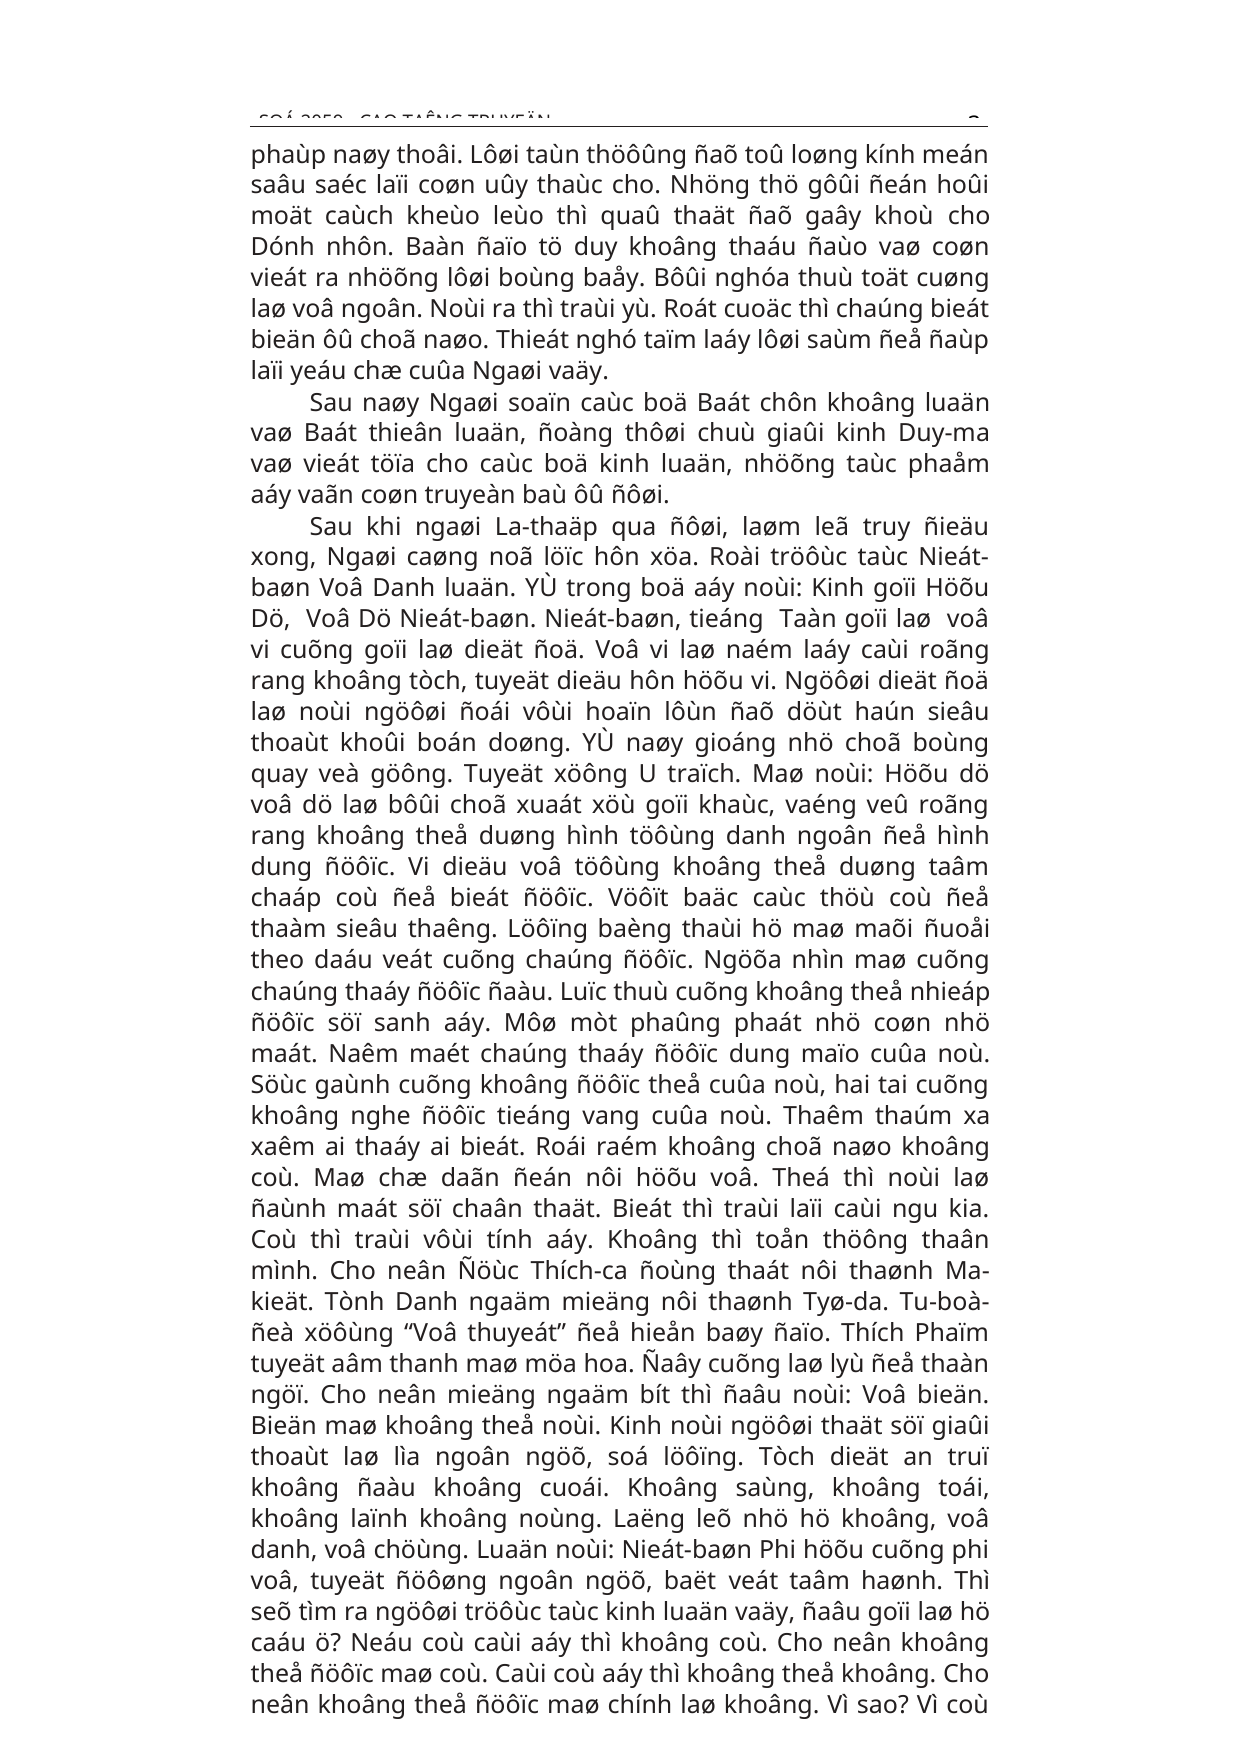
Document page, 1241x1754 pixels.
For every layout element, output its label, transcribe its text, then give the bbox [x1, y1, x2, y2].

text Sau naøy Ngaøi soaïn caùc boä Baát chôn khoâng luaän vaø Baát thieân luaän, ñoàng thôøi chuù giaûi kinh Duy-ma vaø vieát töïa cho caùc boä kinh luaän, nhöõng taùc phaåm aáy vaãn coøn truyeàn baù ôû ñôøi. [250, 387, 990, 511]
text phaùp naøy thoâi. Lôøi taùn thöôûng ñaõ toû loøng kính meán saâu saéc laïi coøn uûy thaùc cho. Nhöng thö gôûi ñeán hoûi moät caùch kheùo leùo thì quaû thaät ñaõ gaây khoù cho Dónh nhôn. Baàn ñaïo tö duy khoâng thaáu ñaùo vaø coøn vieát ra nhöõng lôøi boùng baåy. Bôûi nghóa thuù toät cuøng laø voâ ngoân. Noùi ra thì traùi yù. Roát cuoäc thì chaúng bieát bieän ôû choã naøo. Thieát nghó taïm laáy lôøi saùm ñeå ñaùp laïi yeáu chæ cuûa Ngaøi vaäy. [250, 138, 990, 387]
